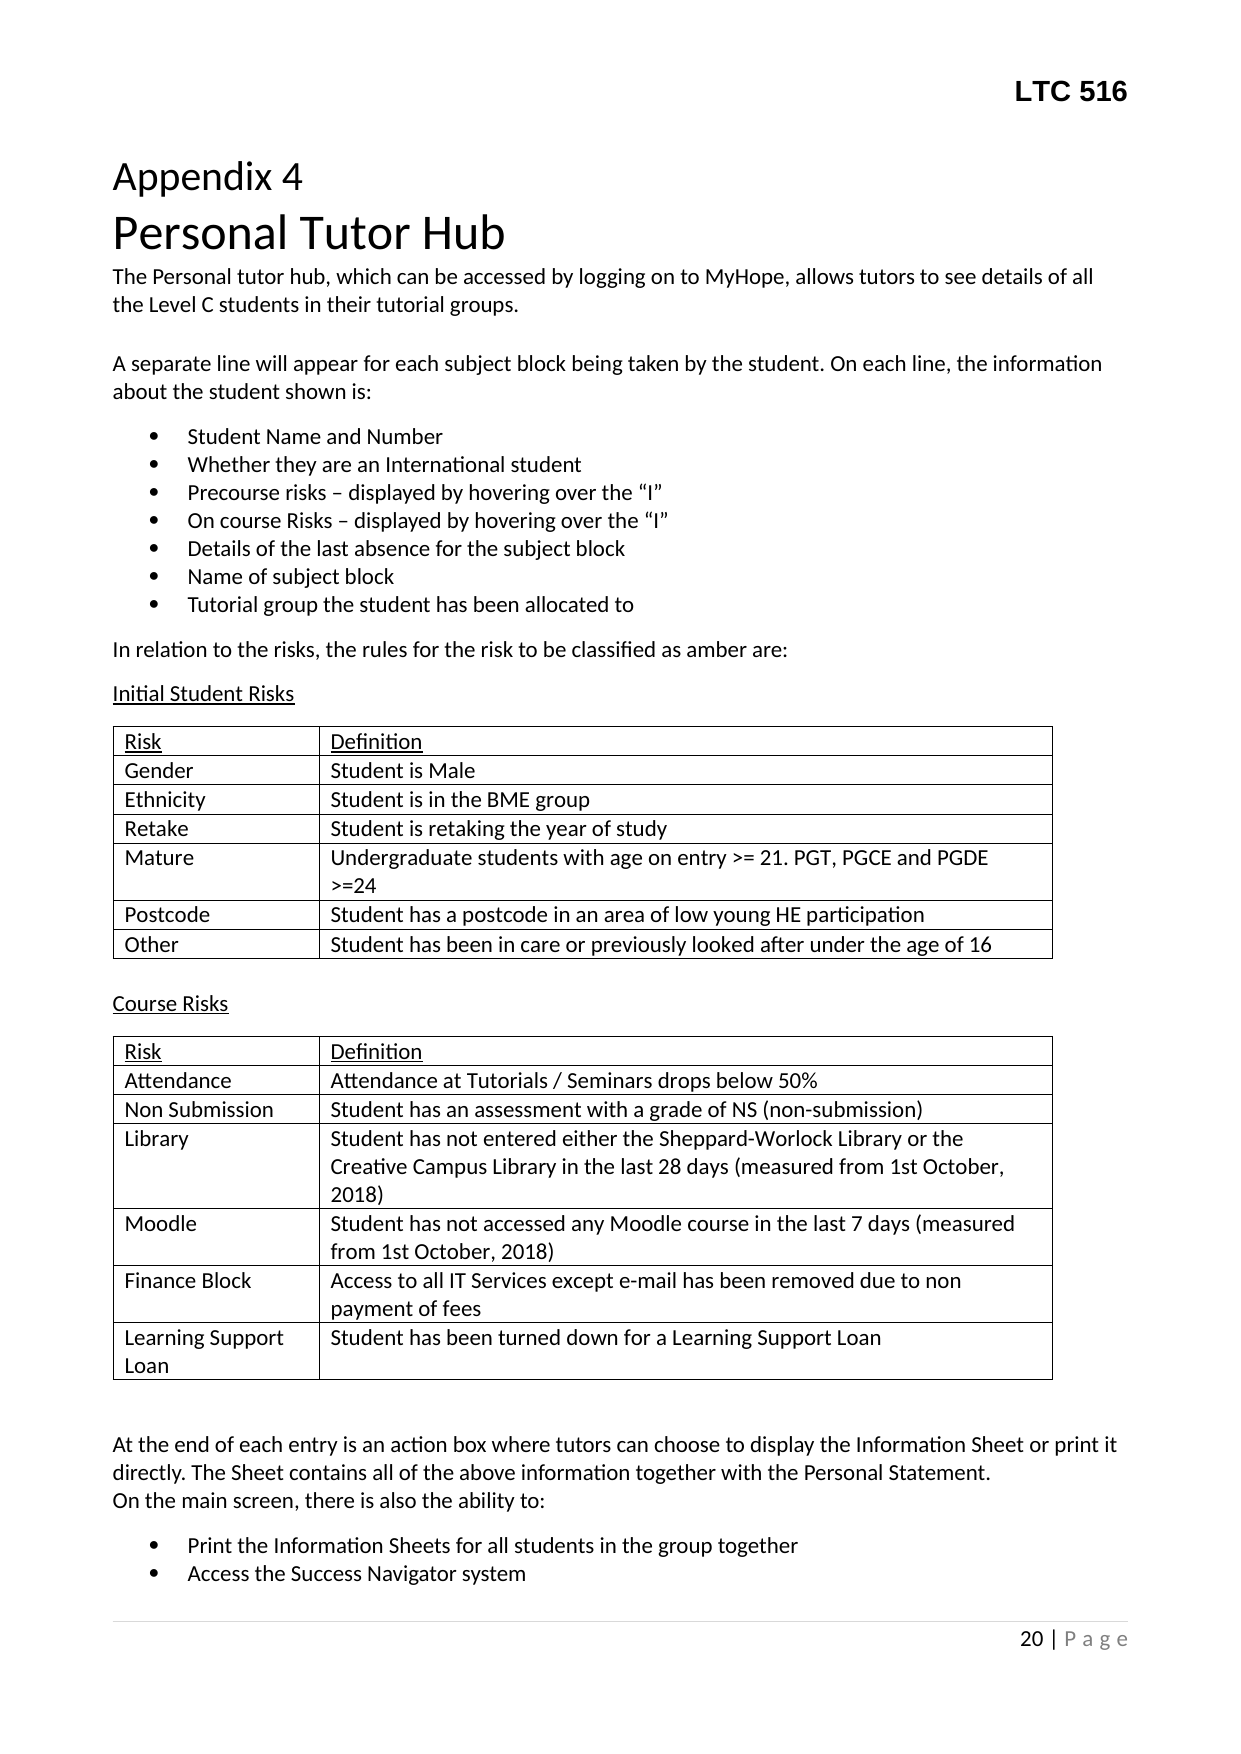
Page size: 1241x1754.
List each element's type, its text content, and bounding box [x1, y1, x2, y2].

table_cell Finance Block [114, 1266, 319, 1322]
table_cell Learning Support Loan [114, 1323, 319, 1379]
table_header Risk [114, 727, 319, 755]
list Tutorial group the student has been allocated to [150, 590, 1128, 618]
text In relation to the risks, the rules for the risk to be classified as amber are: [112, 635, 1128, 663]
table_cell Retake [114, 815, 319, 842]
table_cell Student is Male [320, 756, 1052, 784]
table_cell Access to all IT Services except e-mail has been removed due to non payment of fees [320, 1266, 1052, 1322]
table_cell Student has not entered either the Sheppard-Worlock Library or the Creative Campus Library in the last 28 days (measured from 1st October, 2018) [320, 1124, 1052, 1208]
table_cell Attendance [114, 1066, 319, 1094]
text Initial Student Risks [112, 679, 1128, 707]
list On course Risks – displayed by hovering over the “I” [150, 506, 1128, 534]
table_cell Ethnicity [114, 785, 319, 813]
table_cell Attendance at Tutorials / Seminars drops below 50% [320, 1066, 1052, 1094]
list Name of subject block [150, 562, 1128, 590]
text Personal Tutor Hub The Personal tutor hub, which can be accessed by logging on to MyHope, allows tutors to see details of all the Level C students in their tutorial groups. [112, 201, 1128, 318]
table_header Definition [320, 1037, 1052, 1065]
list Details of the last absence for the subject block [150, 534, 1128, 562]
text At the end of each entry is an action box where tutors can choose to display the Information Sheet or print it directly. The Sheet contains all of the above information together with the Personal Statement. On the main screen, there is also the ability to: [112, 1430, 1128, 1514]
table_cell Student has been in care or previously looked after under the age of 16 [320, 930, 1052, 958]
table_cell Library [114, 1124, 319, 1208]
table_cell Student is retaking the year of study [320, 815, 1052, 842]
table_cell Student has been turned down for a Learning Support Loan [320, 1323, 1052, 1379]
table_cell Student has an assessment with a grade of NS (non-submission) [320, 1095, 1052, 1123]
list Print the Information Sheets for all students in the group together [150, 1531, 1128, 1559]
table_cell Undergraduate students with age on entry >= 21. PGT, PGCE and PGDE >=24 [320, 844, 1052, 899]
list Precourse risks – displayed by hovering over the “I” [150, 478, 1128, 506]
table_cell Non Submission [114, 1095, 319, 1123]
table_cell Postcode [114, 901, 319, 929]
table_cell Student is in the BME group [320, 785, 1052, 813]
list Student Name and Number [150, 422, 1128, 450]
table_cell Gender [114, 756, 319, 784]
text Course Risks [112, 959, 1128, 1017]
table_header Risk [114, 1037, 319, 1065]
table_cell Moodle [114, 1209, 319, 1265]
list Access the Success Navigator system [150, 1559, 1128, 1587]
text A separate line will appear for each subject block being taken by the student. On each line, the information about the student shown is: [112, 349, 1128, 405]
table_cell Student has a postcode in an area of low young HE participation [320, 901, 1052, 929]
table_header Definition [320, 727, 1052, 755]
text Appendix 4 [112, 150, 1128, 201]
table_cell Student has not accessed any Moodle course in the last 7 days (measured from 1st October, 2018) [320, 1209, 1052, 1265]
table_cell Other [114, 930, 319, 958]
list Whether they are an International student [150, 450, 1128, 478]
table_cell Mature [114, 844, 319, 899]
